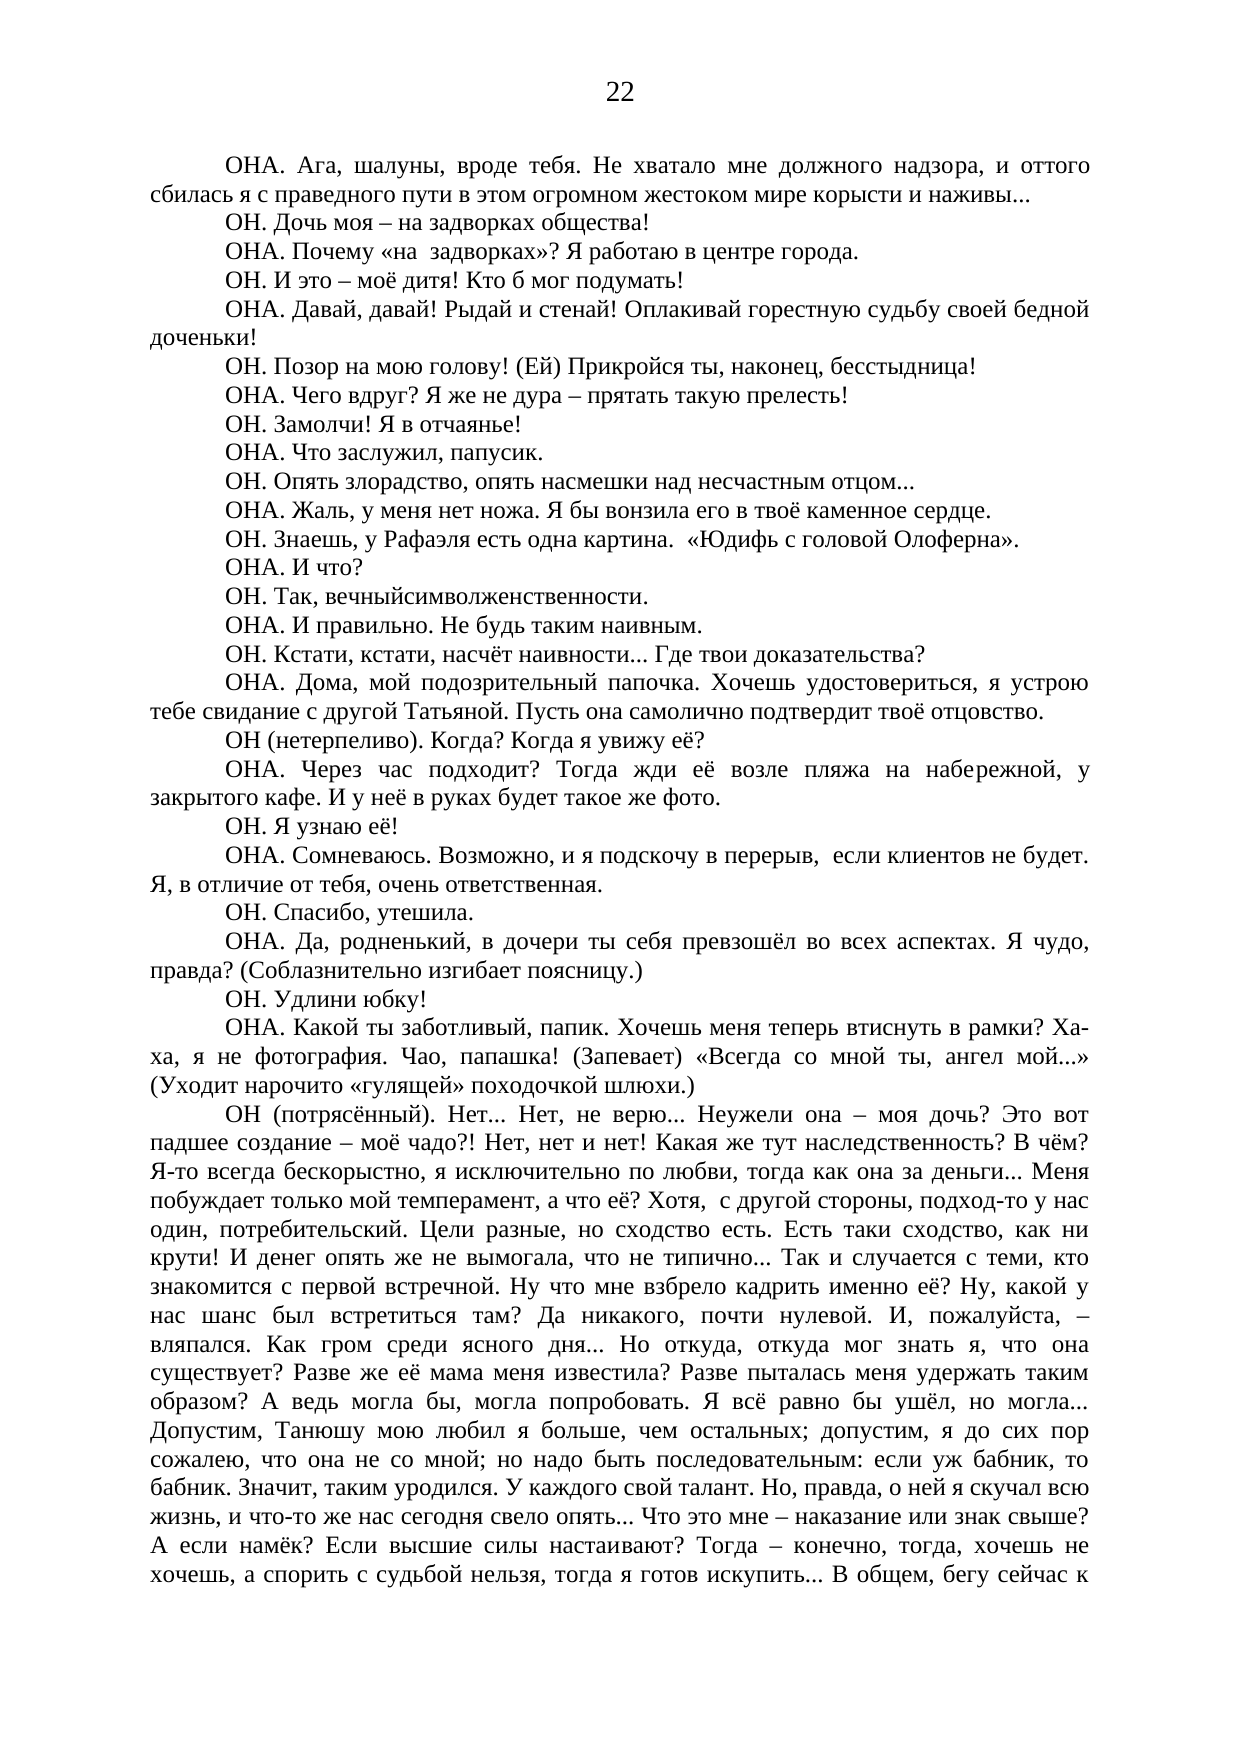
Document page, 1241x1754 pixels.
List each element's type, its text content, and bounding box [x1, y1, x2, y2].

text ОНА. Сомневаюсь. Возможно, и я подскочу в перерыв, если клиентов не будет. Я, в отличие от тебя, очень ответственная. [150, 840, 1090, 897]
text ОН. Замолчи! Я в отчаянье! [150, 409, 1090, 437]
text ОН. Удлини юбку! [150, 984, 1090, 1012]
text ОНА. Что заслужил, папусик. [150, 437, 1090, 466]
text ОНА. И правильно. Не будь таким наивным. [150, 610, 1090, 639]
text ОНА. Чего вдруг? Я же не дура – прятать такую прелесть! [150, 380, 1090, 409]
text ОН. Позор на мою голову! (Ей) Прикройся ты, наконец, бесстыдница! [150, 351, 1090, 380]
text ОНА. Да, родненький, в дочери ты себя превзошёл во всех аспектах. Я чудо, правда? (Соблазнительно изгибает поясницу.) [150, 926, 1090, 984]
text ОН. Так, вечныйсимволженственности. [150, 581, 1090, 610]
text ОН. Знаешь, у Рафаэля есть одна картина. «Юдифь с головой Олоферна». [150, 524, 1090, 552]
text ОНА. Жаль, у меня нет ножа. Я бы вонзила его в твоё каменное сердце. [150, 495, 1090, 524]
text ОНА. Почему «на задворках»? Я работаю в центре города. [150, 236, 1090, 265]
text ОНА. И что? [150, 552, 1090, 581]
text ОНА. Ага, шалуны, вроде тебя. Не хватало мне должного надзора, и оттого сбилась я с праведного пути в этом огромном жестоком мире корысти и наживы... [150, 150, 1090, 207]
text ОН. И это – моё дитя! Кто б мог подумать! [150, 265, 1090, 294]
text ОНА. Через час подходит? Тогда жди её возле пляжа на набережной, у закрытого кафе. И у неё в руках будет такое же фото. [150, 754, 1090, 811]
text ОНА. Какой ты заботливый, папик. Хочешь меня теперь втиснуть в рамки? Ха-ха, я не фотография. Чао, папашка! (Запевает) «Всегда со мной ты, ангел мой...» (Уходит нарочито «гулящей» походочкой шлюхи.) [150, 1012, 1090, 1099]
text ОН. Я узнаю её! [150, 811, 1090, 840]
text ОНА. Давай, давай! Рыдай и стенай! Оплакивай горестную судьбу своей бедной доченьки! [150, 294, 1090, 351]
text ОН. Опять злорадство, опять насмешки над несчастным отцом... [150, 466, 1090, 495]
text ОН. Кстати, кстати, насчёт наивности... Где твои доказательства? [150, 639, 1090, 667]
text ОНА. Дома, мой подозрительный папочка. Хочешь удостовериться, я устрою тебе свидание с другой Татьяной. Пусть она самолично подтвердит твоё отцовство. [150, 667, 1090, 725]
text ОН. Спасибо, утешила. [150, 897, 1090, 926]
text ОН (нетерпеливо). Когда? Когда я увижу её? [150, 725, 1090, 754]
text ОН. Дочь моя – на задворках общества! [150, 207, 1090, 236]
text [150, 1099, 1090, 1587]
